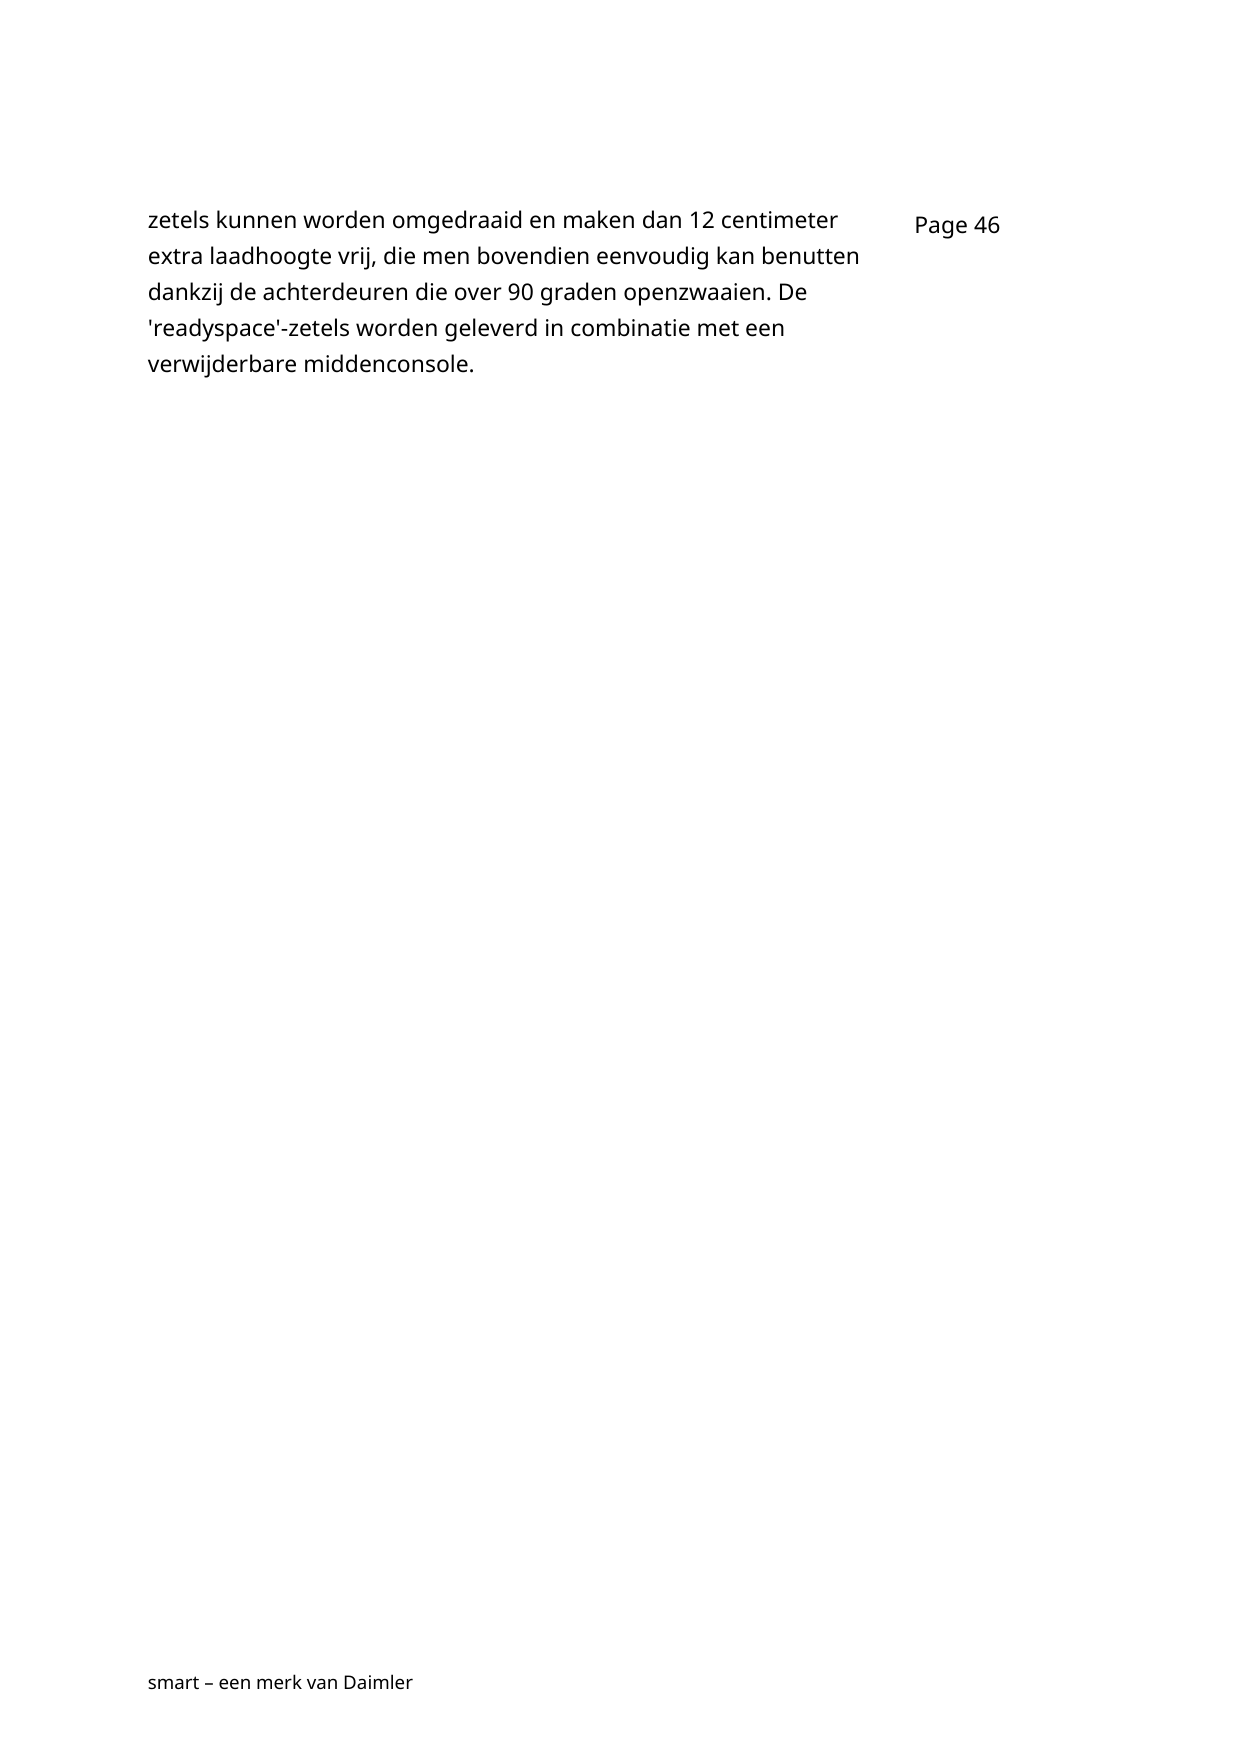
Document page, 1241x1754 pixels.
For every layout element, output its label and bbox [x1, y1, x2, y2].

text [148, 204, 886, 379]
